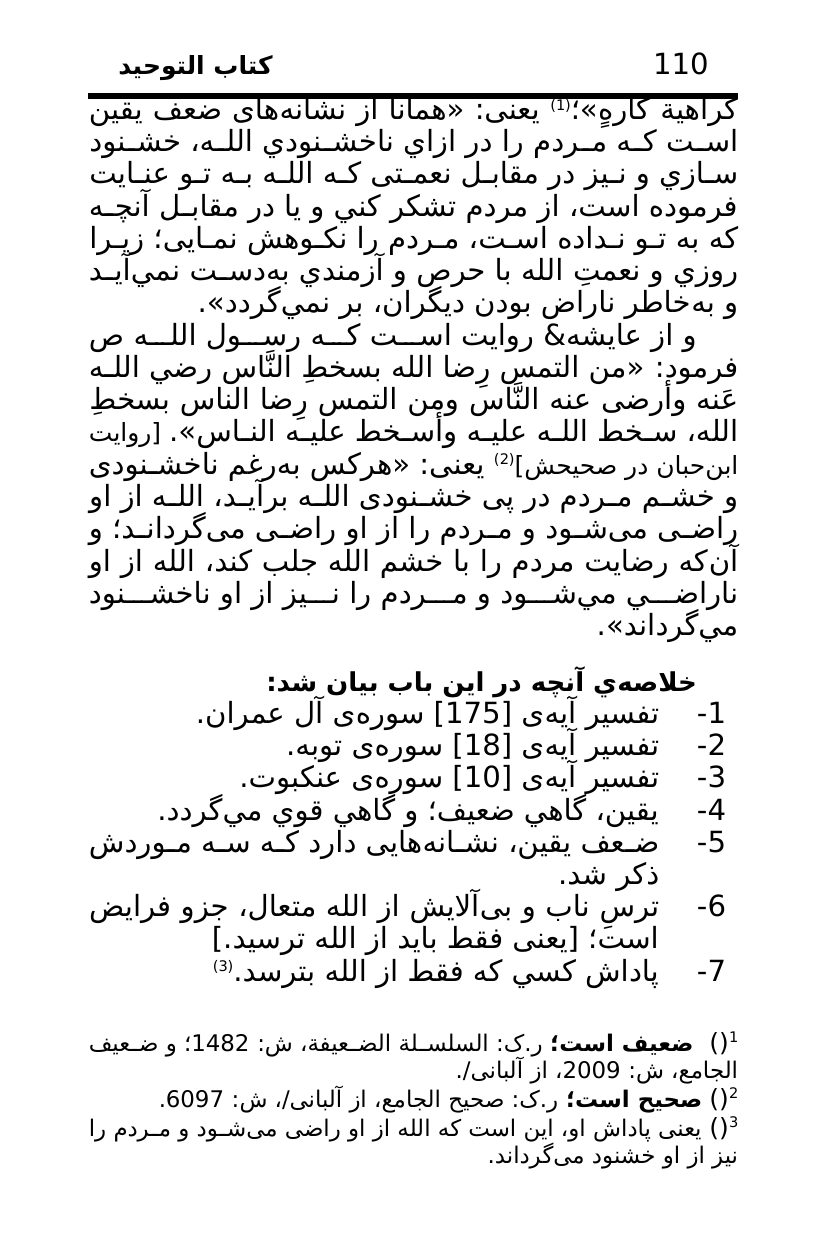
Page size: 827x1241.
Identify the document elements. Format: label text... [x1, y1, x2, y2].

list تفسير آيه‌ی [10] سوره‌ی عنكبوت. [89, 762, 697, 794]
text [89, 94, 738, 320]
list پاداش كسي كه فقط از الله بترسد.() [89, 956, 697, 988]
list ضعف یقین، نشانه‌هایی دارد که سه موردش ذکر شد. [89, 827, 697, 891]
list ترسِ ناب و بی‌آلایش از الله متعال، جزو فرایض است؛ [یعنی فقط باید از الله ترسید.] [89, 891, 697, 956]
list تفسير آيه‌ی [18] سوره‌ی توبه. [89, 730, 697, 762]
text خلاصه‌ي آنچه در اين باب بيان شد: [89, 667, 738, 698]
list تفسير آيه‌ی [175] سوره‌ی آل عمران. [89, 698, 697, 730]
text و از عايشه& روايت است كه رسول الله ص فرمود: «من التمس رِضا الله بسخطِ النَّاس رضي الله عَنه وأرضى عنه النَّاس ومن التمس رِضا الناس بسخطِ الله، سخط الله عليه وأسخط عليه الناس». [روایت ابن‌حبان در صحیحش]() یعنی: «هركس به‌رغم ناخشنودی و خشم مردم در پی خشنودی الله برآید، الله از او راضی می‌شود و مردم را از او راضی می‌گرداند؛ و آن‌که رضایت مردم را با خشم الله جلب کند، الله از او ناراضي مي‌شود و مردم را نيز از او ناخشنود مي‌گرداند». [89, 320, 738, 642]
list يقين، گاهي ضعيف؛ و گاهي قوي مي‌گردد. [89, 794, 697, 827]
